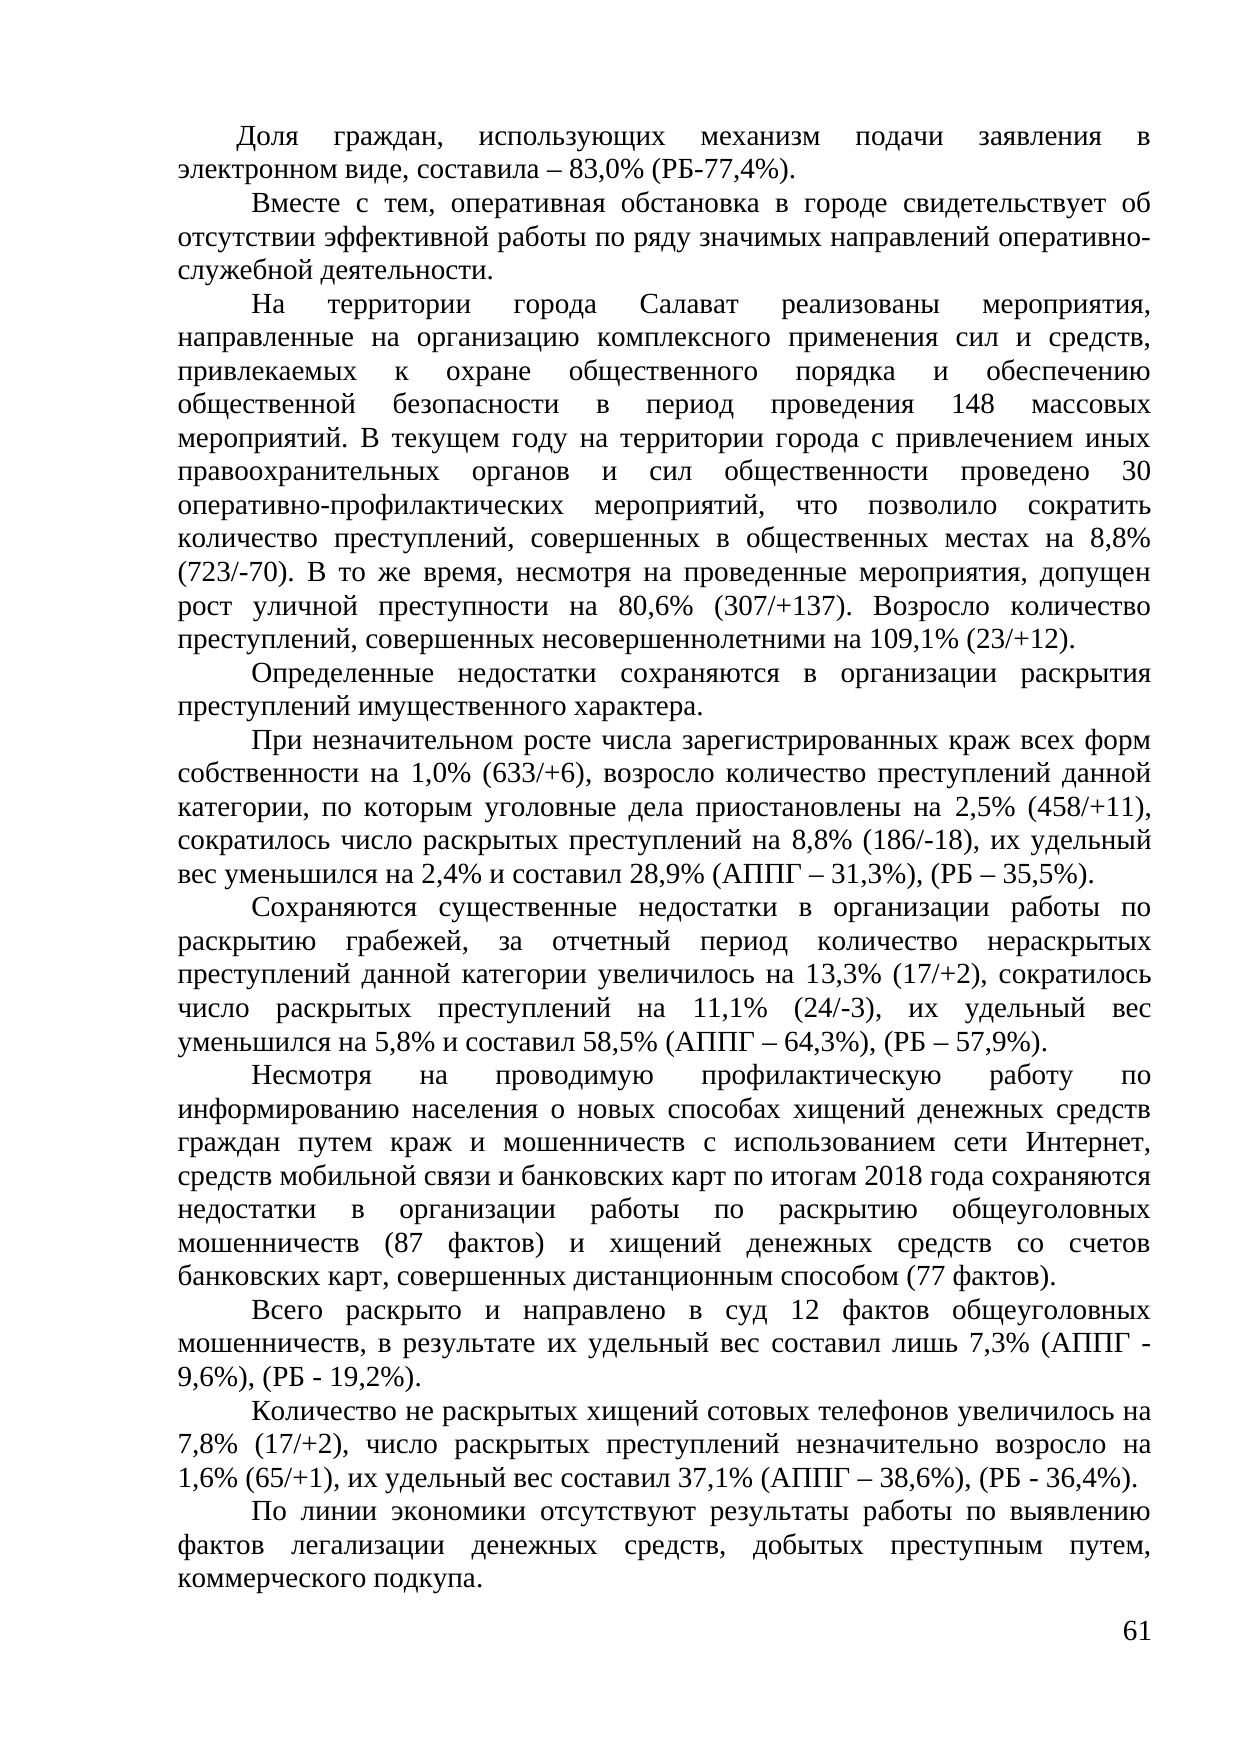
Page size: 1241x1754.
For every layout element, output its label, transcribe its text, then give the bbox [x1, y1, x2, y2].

text При незначительном росте числа зарегистрированных краж всех форм собственности на 1,0% (633/+6), возросло количество преступлений данной категории, по которым уголовные дела приостановлены на 2,5% (458/+11), сократилось число раскрытых преступлений на 8,8% (186/-18), их удельный вес уменьшился на 2,4% и составил 28,9% (АППГ – 31,3%), (РБ – 35,5%). [177, 722, 1152, 889]
text Сохраняются существенные недостатки в организации работы по раскрытию грабежей, за отчетный период количество нераскрытых преступлений данной категории увеличилось на 13,3% (17/+2), сократилось число раскрытых преступлений на 11,1% (24/-3), их удельный вес уменьшился на 5,8% и составил 58,5% (АППГ – 64,3%), (РБ – 57,9%). [177, 889, 1152, 1057]
text Количество не раскрытых хищений сотовых телефонов увеличилось на 7,8% (17/+2), число раскрытых преступлений незначительно возросло на 1,6% (65/+1), их удельный вес составил 37,1% (АППГ – 38,6%), (РБ - 36,4%). [177, 1393, 1152, 1493]
text На территории города Салават реализованы мероприятия, направленные на организацию комплексного применения сил и средств, привлекаемых к охране общественного порядка и обеспечению общественной безопасности в период проведения 148 массовых мероприятий. В текущем году на территории города с привлечением иных правоохранительных органов и сил общественности проведено 30 оперативно-профилактических мероприятий, что позволило сократить количество преступлений, совершенных в общественных местах на 8,8% (723/-70). В то же время, несмотря на проведенные мероприятия, допущен рост уличной преступности на 80,6% (307/+137). Возросло количество преступлений, совершенных несовершеннолетними на 109,1% (23/+12). [177, 286, 1152, 655]
text Вместе с тем, оперативная обстановка в городе свидетельствует об отсутствии эффективной работы по ряду значимых направлений оперативно-служебной деятельности. [177, 185, 1152, 286]
text Доля граждан, использующих механизм подачи заявления в электронном виде, составила – 83,0% (РБ-77,4%). [177, 118, 1152, 185]
text Несмотря на проводимую профилактическую работу по информированию населения о новых способах хищений денежных средств граждан путем краж и мошенничеств с использованием сети Интернет, средств мобильной связи и банковских карт по итогам 2018 года сохраняются недостатки в организации работы по раскрытию общеуголовных мошенничеств (87 фактов) и хищений денежных средств со счетов банковских карт, совершенных дистанционным способом (77 фактов). [177, 1057, 1152, 1292]
text Всего раскрыто и направлено в суд 12 фактов общеуголовных мошенничеств, в результате их удельный вес составил лишь 7,3% (АППГ - 9,6%), (РБ - 19,2%). [177, 1292, 1152, 1393]
text Определенные недостатки сохраняются в организации раскрытия преступлений имущественного характера. [177, 655, 1152, 722]
text По линии экономики отсутствуют результаты работы по выявлению фактов легализации денежных средств, добытых преступным путем, коммерческого подкупа. [177, 1493, 1152, 1594]
